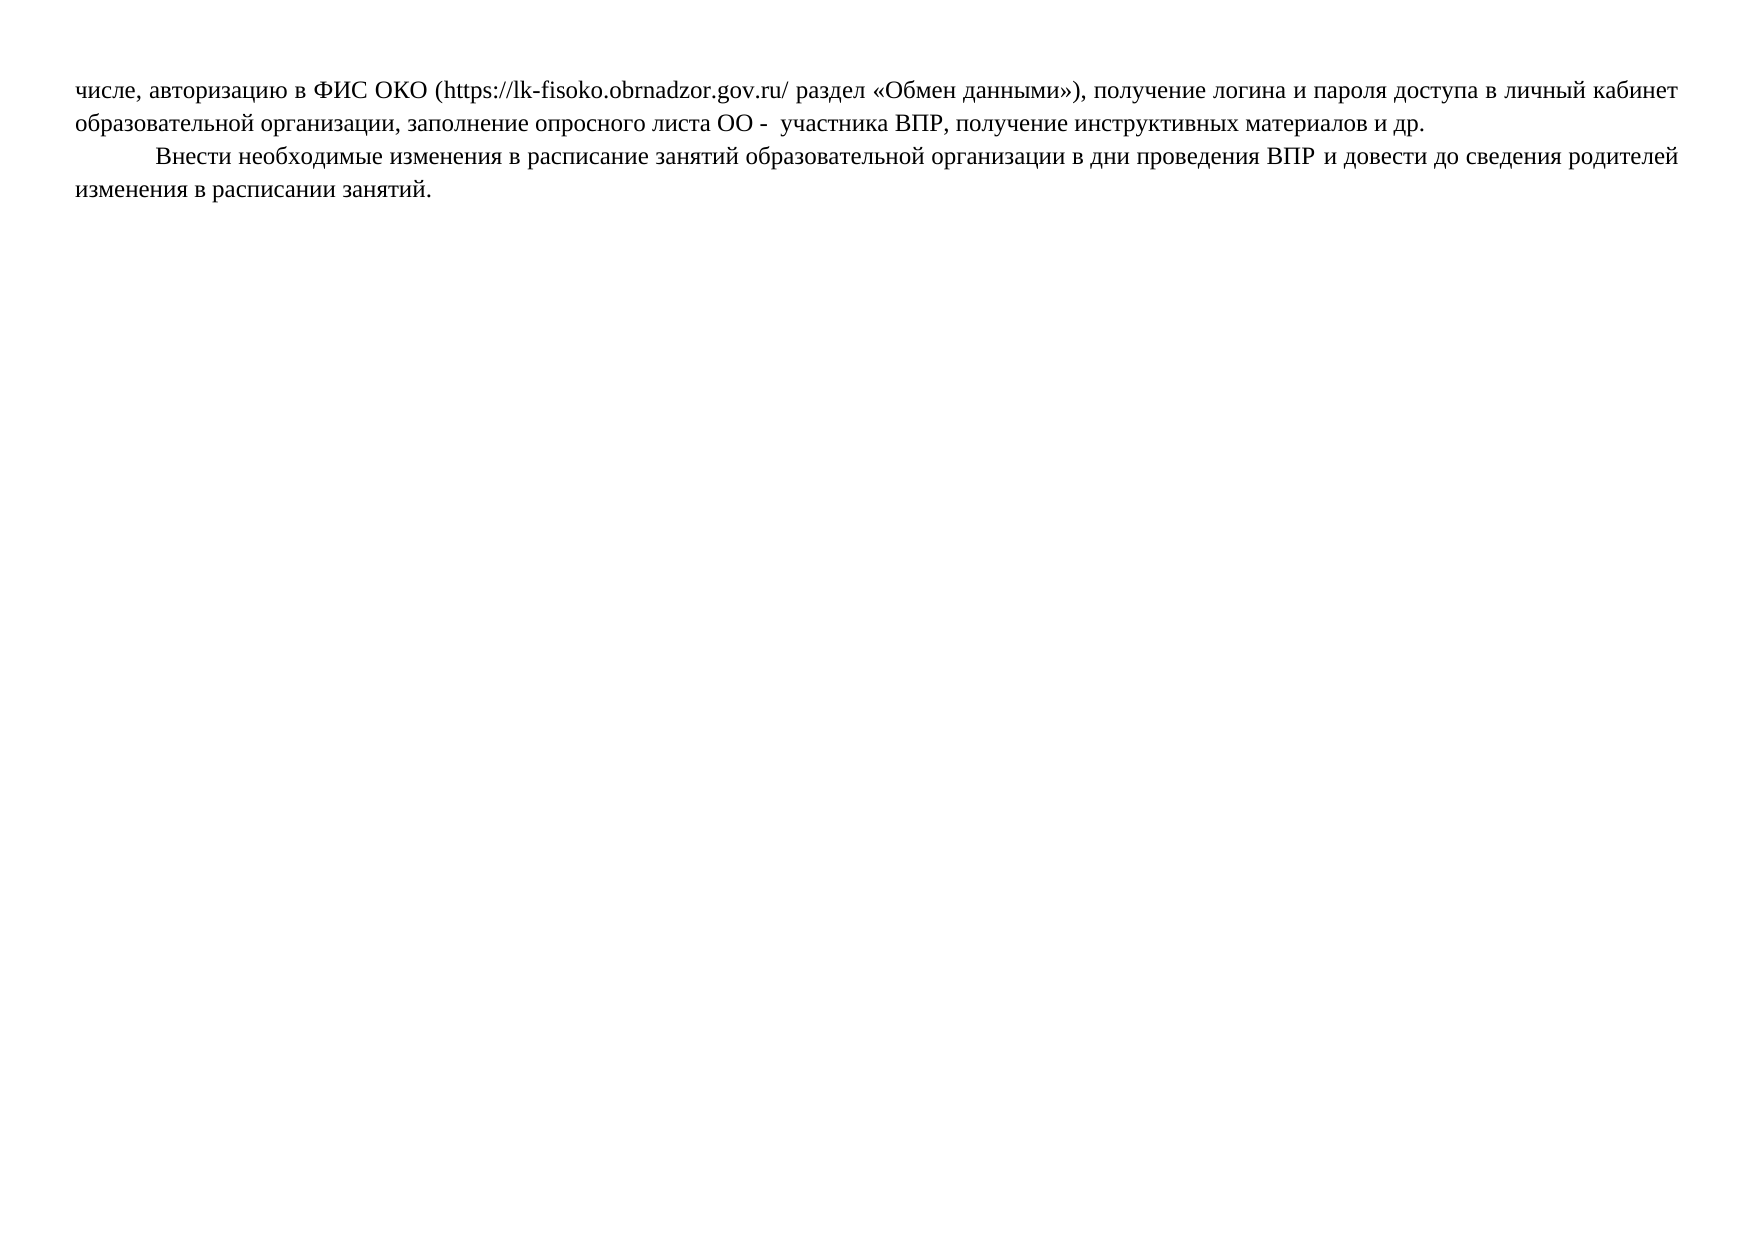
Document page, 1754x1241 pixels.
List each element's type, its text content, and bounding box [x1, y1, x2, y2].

text Внести необходимые изменения в расписание занятий образовательной организации в дни проведения ВПР и довести до сведения родителей изменения в расписании занятий. [75, 141, 1679, 203]
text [75, 75, 1679, 137]
